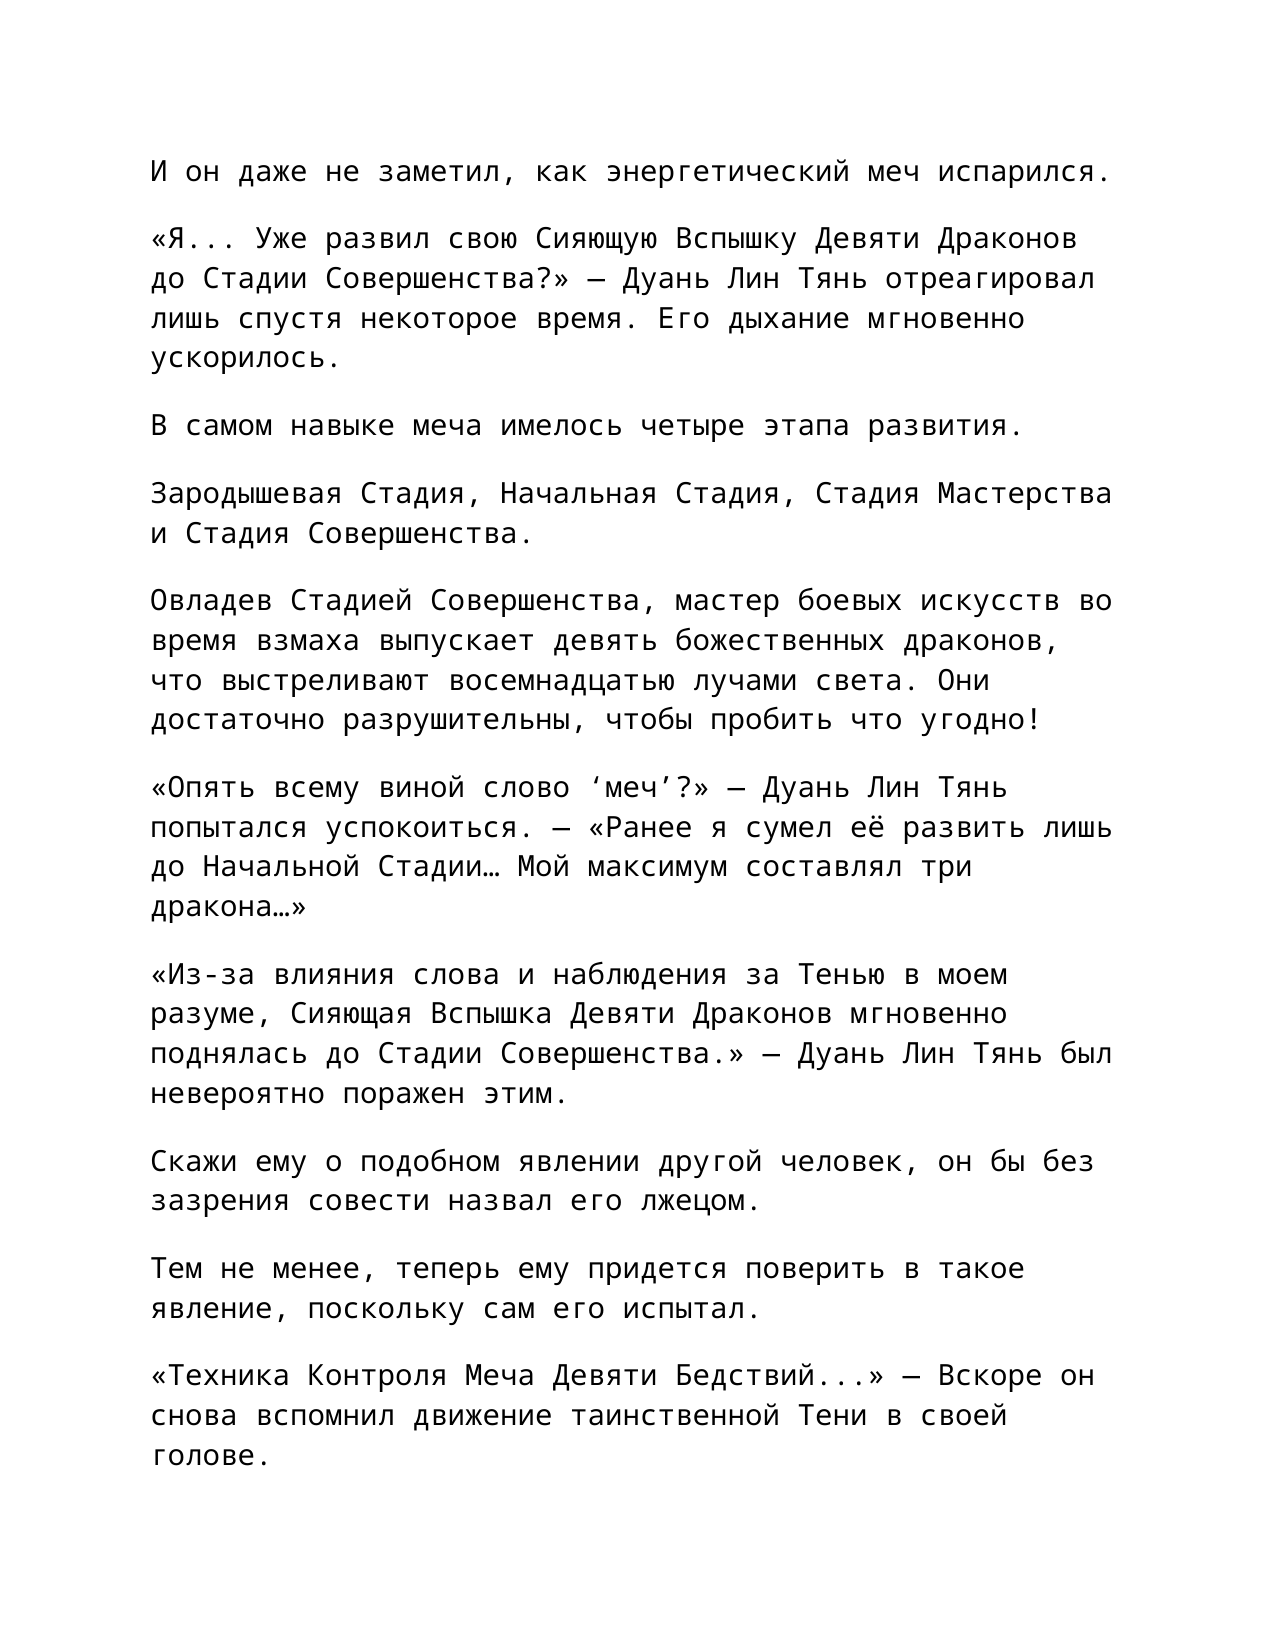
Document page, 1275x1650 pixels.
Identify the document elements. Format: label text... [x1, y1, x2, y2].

text «Из-за влияния слова и наблюдения за Тенью в моем разуме, Сияющая Вспышка Девяти Драконов мгновенно поднялась до Стадии Совершенства.» — Дуань Лин Тянь был невероятно поражен этим. [150, 953, 1125, 1112]
text Овладев Стадией Совершенства, мастер боевых искусств во время взмаха выпускает девять божественных драконов, что выстреливают восемнадцатью лучами света. Они достаточно разрушительны, чтобы пробить что угодно! [150, 579, 1125, 738]
text «Я... Уже развил свою Сияющую Вспышку Девяти Драконов до Стадии Совершенства?» — Дуань Лин Тянь отреагировал лишь спустя некоторое время. Его дыхание мгновенно ускорилось. [150, 218, 1125, 376]
text И он даже не заметил, как энергетический меч испарился. [150, 150, 1125, 190]
text «Техника Контроля Меча Девяти Бедствий...» — Вскоре он снова вспомнил движение таинственной Тени в своей голове. [150, 1355, 1125, 1474]
text Зародышевая Стадия, Начальная Стадия, Стадия Мастерства и Стадия Совершенства. [150, 472, 1125, 552]
text В самом навыке меча имелось четыре этапа развития. [150, 404, 1125, 444]
text «Опять всему виной слово ‘меч’?» — Дуань Лин Тянь попытался успокоиться. — «Ранее я сумел её развить лишь до Начальной Стадии… Мой максимум составлял три дракона…» [150, 766, 1125, 925]
text Скажи ему о подобном явлении другой человек, он бы без зазрения совести назвал его лжецом. [150, 1140, 1125, 1219]
text Тем не менее, теперь ему придется поверить в такое явление, поскольку сам его испытал. [150, 1247, 1125, 1327]
